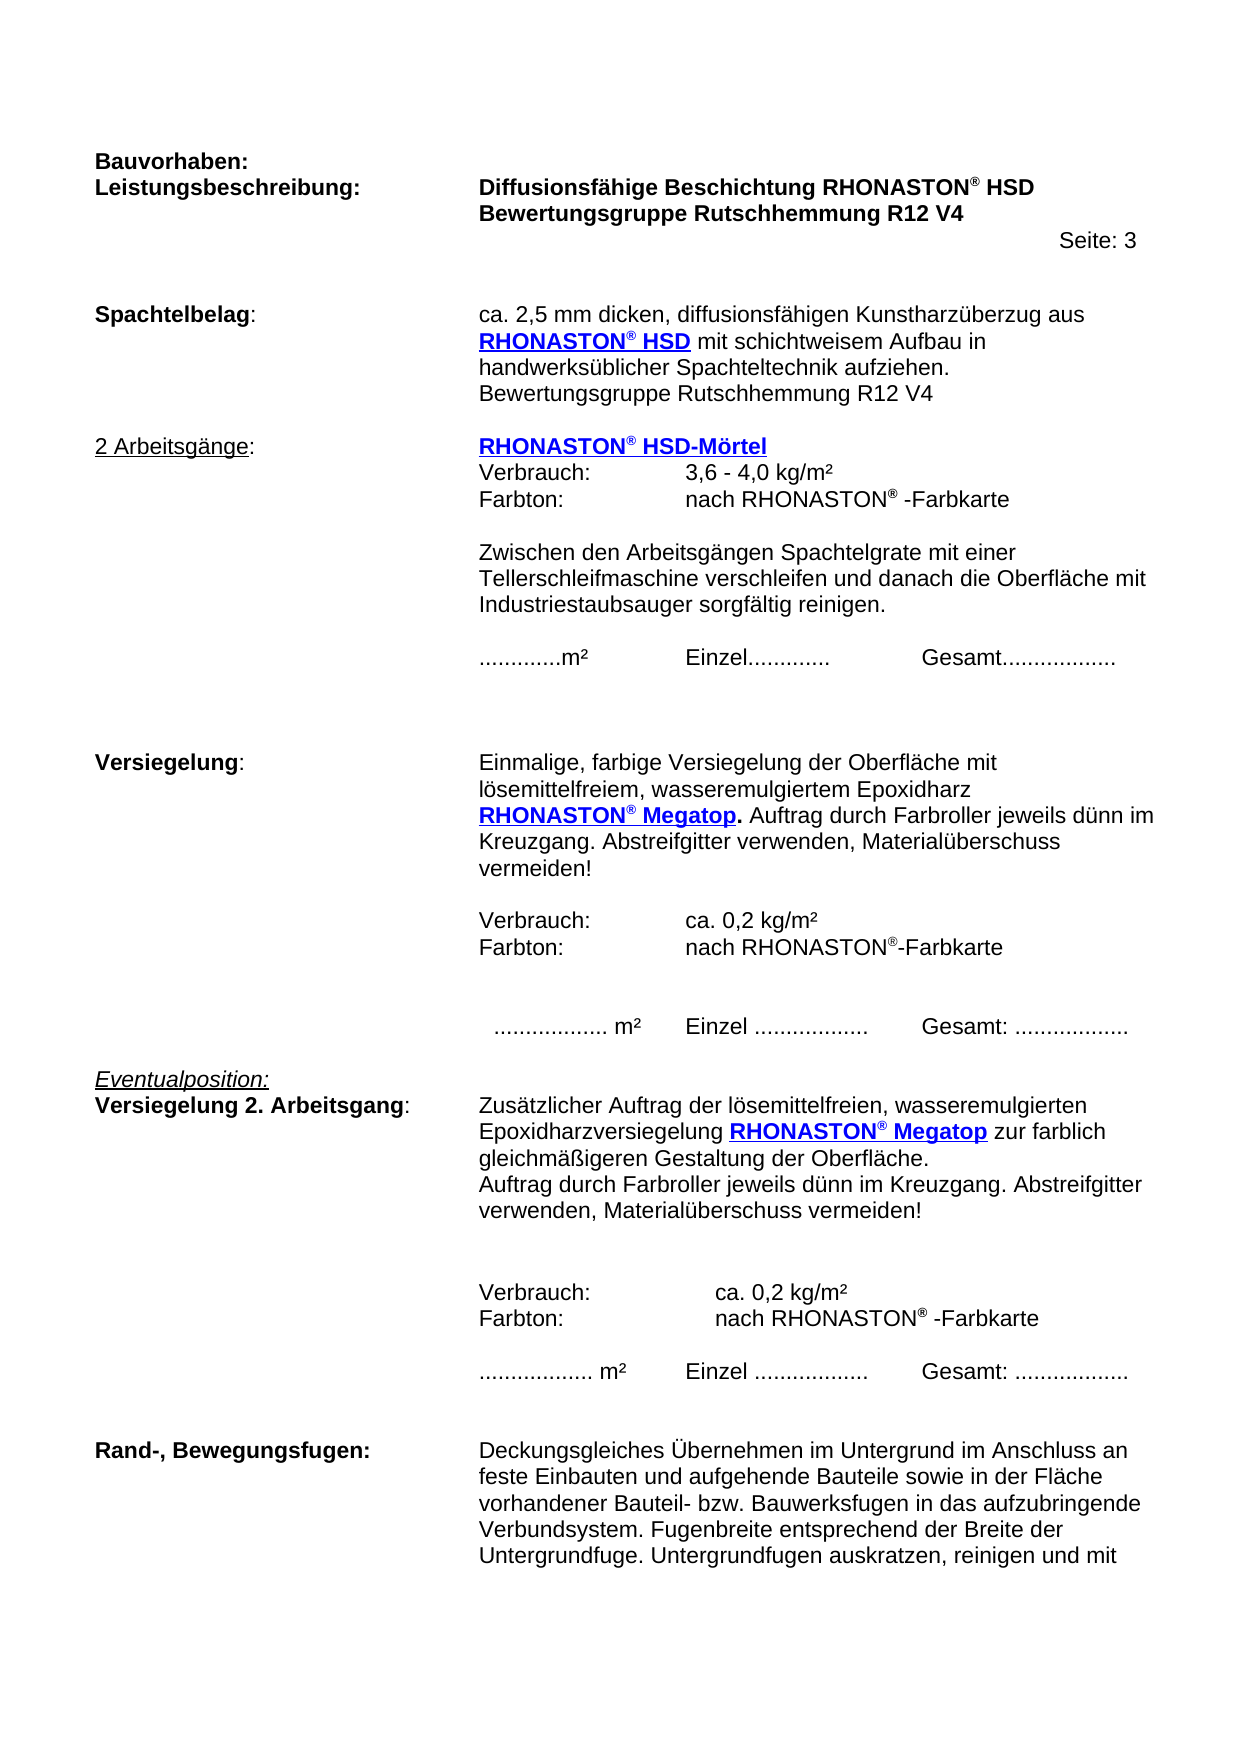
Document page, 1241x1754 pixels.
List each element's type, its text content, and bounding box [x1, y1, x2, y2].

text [94, 1437, 1166, 1569]
text Spachtelbelag: ca. 2,5 mm dicken, diffusionsfähigen Kunstharzüberzug aus RHONASTON® HSD mit schichtweisem Aufbau in handwerksüblicher Spachteltechnik aufziehen. Bewertungsgruppe Rutschhemmung R12 V4 [94, 301, 1166, 407]
text Versiegelung: Einmalige, farbige Versiegelung der Oberfläche mit lösemittelfreiem, wasseremulgiertem Epoxidharz [94, 749, 1166, 802]
text Eventualposition: [94, 1066, 1166, 1092]
text RHONASTON® Megatop. Auftrag durch Farbroller jeweils dünn im Kreuzgang. Abstreifgitter verwenden, Materialüberschuss vermeiden! Verbrauch: ca. 0,2 kg/m² Farbton: nach RHONASTON®-Farbkarte [94, 802, 1166, 960]
text Zwischen den Arbeitsgängen Spachtelgrate mit einer Tellerschleifmaschine verschleifen und danach die Oberfläche mit Industriestaubsauger sorgfältig reinigen. .............m² Einzel............. Gesamt.................. [94, 538, 1166, 670]
text .................. m² Einzel .................. Gesamt: .................. [94, 1358, 1166, 1384]
text Versiegelung 2. Arbeitsgang: Zusätzlicher Auftrag der lösemittelfreien, wasseremulgierten Epoxidharzversiegelung RHONASTON® Megatop zur farblich gleichmäßigeren Gestaltung der Oberfläche. Auftrag durch Farbroller jeweils dünn im Kreuzgang. Abstreifgitter verwenden, Materialüberschuss vermeiden! [94, 1092, 1166, 1252]
text 2 Arbeitsgänge: RHONASTON® HSD-Mörtel Verbrauch: 3,6 - 4,0 kg/m² Farbton: nach RHONASTON® -Farbkarte [94, 433, 1166, 512]
text .................. m² Einzel .................. Gesamt: .................. [94, 1013, 1166, 1039]
text Verbrauch: ca. 0,2 kg/m² Farbton: nach RHONASTON® -Farbkarte [94, 1279, 1166, 1331]
